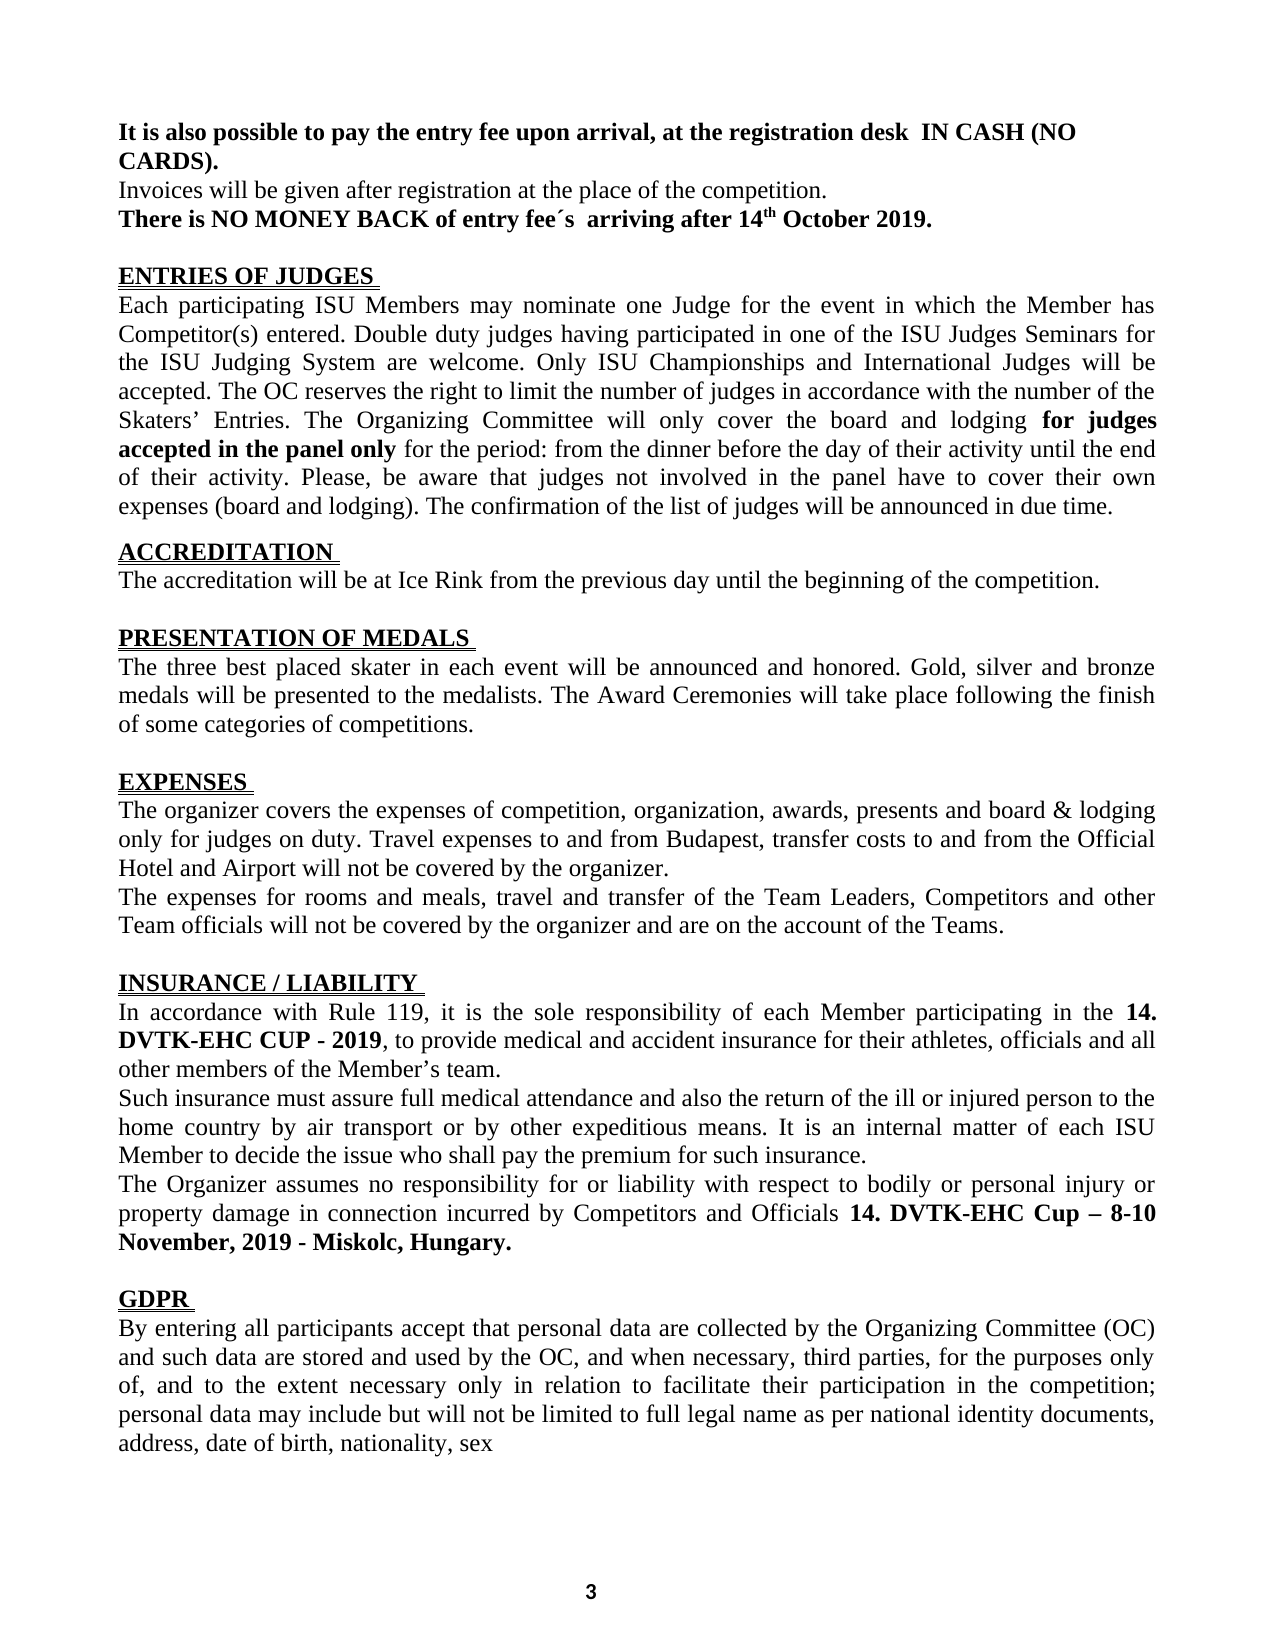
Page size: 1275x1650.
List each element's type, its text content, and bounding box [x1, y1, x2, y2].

text The three best placed skater in each event will be announced and honored. Gold, silver and bronze medals will be presented to the medalists. The Award Ceremonies will take place following the finish of some categories of competitions. [118, 652, 1157, 738]
text The organizer covers the expenses of competition, organization, awards, presents and board & lodging only for judges on duty. Travel expenses to and from Budapest, transfer costs to and from the Official Hotel and Airport will not be covered by the organizer. [118, 795, 1157, 882]
text INSURANCE / LIABILITY [118, 968, 1157, 997]
text GDPR [118, 1284, 1157, 1313]
text ACCREDITATION [118, 537, 1157, 565]
text EXPENSES [118, 767, 1157, 795]
text There is NO MONEY BACK of entry fee´s arriving after 14th October 2019. [118, 204, 1157, 232]
text The Organizer assumes no responsibility for or liability with respect to bodily or personal injury or property damage in connection incurred by Competitors and Officials 14. DVTK-EHC Cup – 8-10 November, 2019 - Miskolc, Hungary. [118, 1169, 1157, 1255]
text PRESENTATION OF MEDALS [118, 623, 1157, 652]
text Invoices will be given after registration at the place of the competition. [118, 175, 1157, 204]
text ENTRIES OF JUDGES [118, 261, 1157, 290]
text The expenses for rooms and meals, travel and transfer of the Team Leaders, Competitors and other Team officials will not be covered by the organizer and are on the account of the Teams. [118, 882, 1157, 939]
text By entering all participants accept that personal data are collected by the Organizing Committee (OC) and such data are stored and used by the OC, and when necessary, third parties, for the purposes only of, and to the extent necessary only in relation to facilitate their participation in the competition; personal data may include but will not be limited to full legal name as per national identity documents, address, date of birth, nationality, sex [118, 1313, 1157, 1457]
text The accreditation will be at Ice Rink from the previous day until the beginning of the competition. [118, 565, 1157, 594]
text In accordance with Rule 119, it is the sole responsibility of each Member participating in the 14. DVTK-EHC CUP - 2019, to provide medical and accident insurance for their athletes, officials and all other members of the Member’s team. [118, 997, 1157, 1083]
text It is also possible to pay the entry fee upon arrival, at the registration desk IN CASH (NO CARDS). [118, 117, 1157, 175]
text Such insurance must assure full medical attendance and also the return of the ill or injured person to the home country by air transport or by other expeditious means. It is an internal matter of each ISU Member to decide the issue who shall pay the premium for such insurance. [118, 1083, 1157, 1169]
text Each participating ISU Members may nominate one Judge for the event in which the Member has Competitor(s) entered. Double duty judges having participated in one of the ISU Judges Seminars for the ISU Judging System are welcome. Only ISU Championships and International Judges will be accepted. The OC reserves the right to limit the number of judges in accordance with the number of the Skaters’ Entries. The Organizing Committee will only cover the board and lodging for judges accepted in the panel only for the period: from the dinner before the day of their activity until the end of their activity. Please, be aware that judges not involved in the panel have to cover their own expenses (board and lodging). The confirmation of the list of judges will be announced in due time. [118, 290, 1157, 520]
